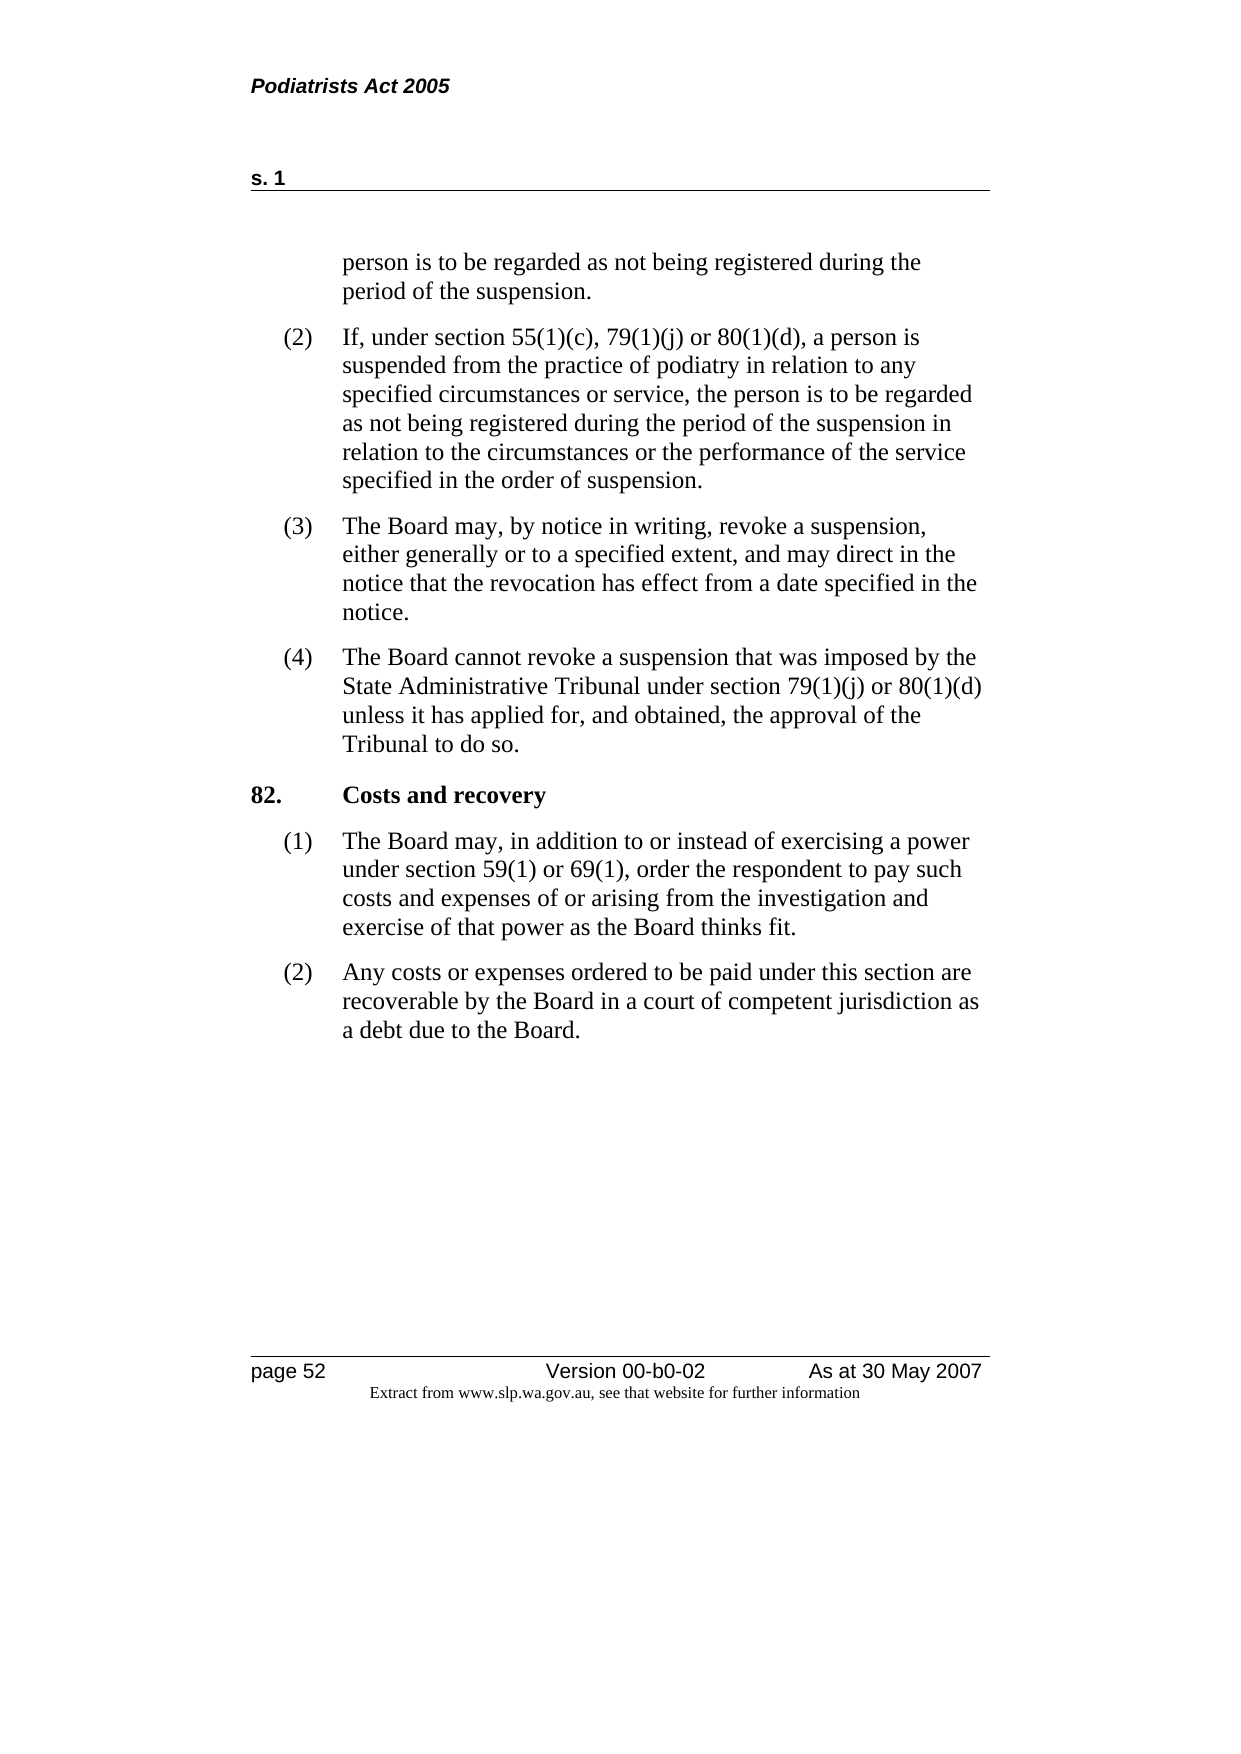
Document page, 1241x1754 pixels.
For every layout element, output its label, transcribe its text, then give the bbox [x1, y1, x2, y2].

text (2) If, under section 55(1)(c), 79(1)(j) or 80(1)(d), a person is suspended from the practice of podiatry in relation to any specified circumstances or service, the person is to be regarded as not being registered during the period of the suspension in relation to the circumstances or the performance of the service specified in the order of suspension. [251, 322, 990, 494]
text (3) The Board may, by notice in writing, revoke a suspension, either generally or to a specified extent, and may direct in the notice that the revocation has effect from a date specified in the notice. [251, 511, 990, 626]
text (2) Any costs or expenses ordered to be paid under this section are recoverable by the Board in a court of competent jurisdiction as a debt due to the Board. [251, 957, 990, 1044]
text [251, 247, 990, 305]
subtitle 82. Costs and recovery [251, 780, 990, 809]
text (1) The Board may, in addition to or instead of exercising a power under section 59(1) or 69(1), order the respondent to pay such costs and expenses of or arising from the investigation and exercise of that power as the Board thinks fit. [251, 826, 990, 941]
text (4) The Board cannot revoke a suspension that was imposed by the State Administrative Tribunal under section 79(1)(j) or 80(1)(d) unless it has applied for, and obtained, the approval of the Tribunal to do so. [251, 642, 990, 757]
